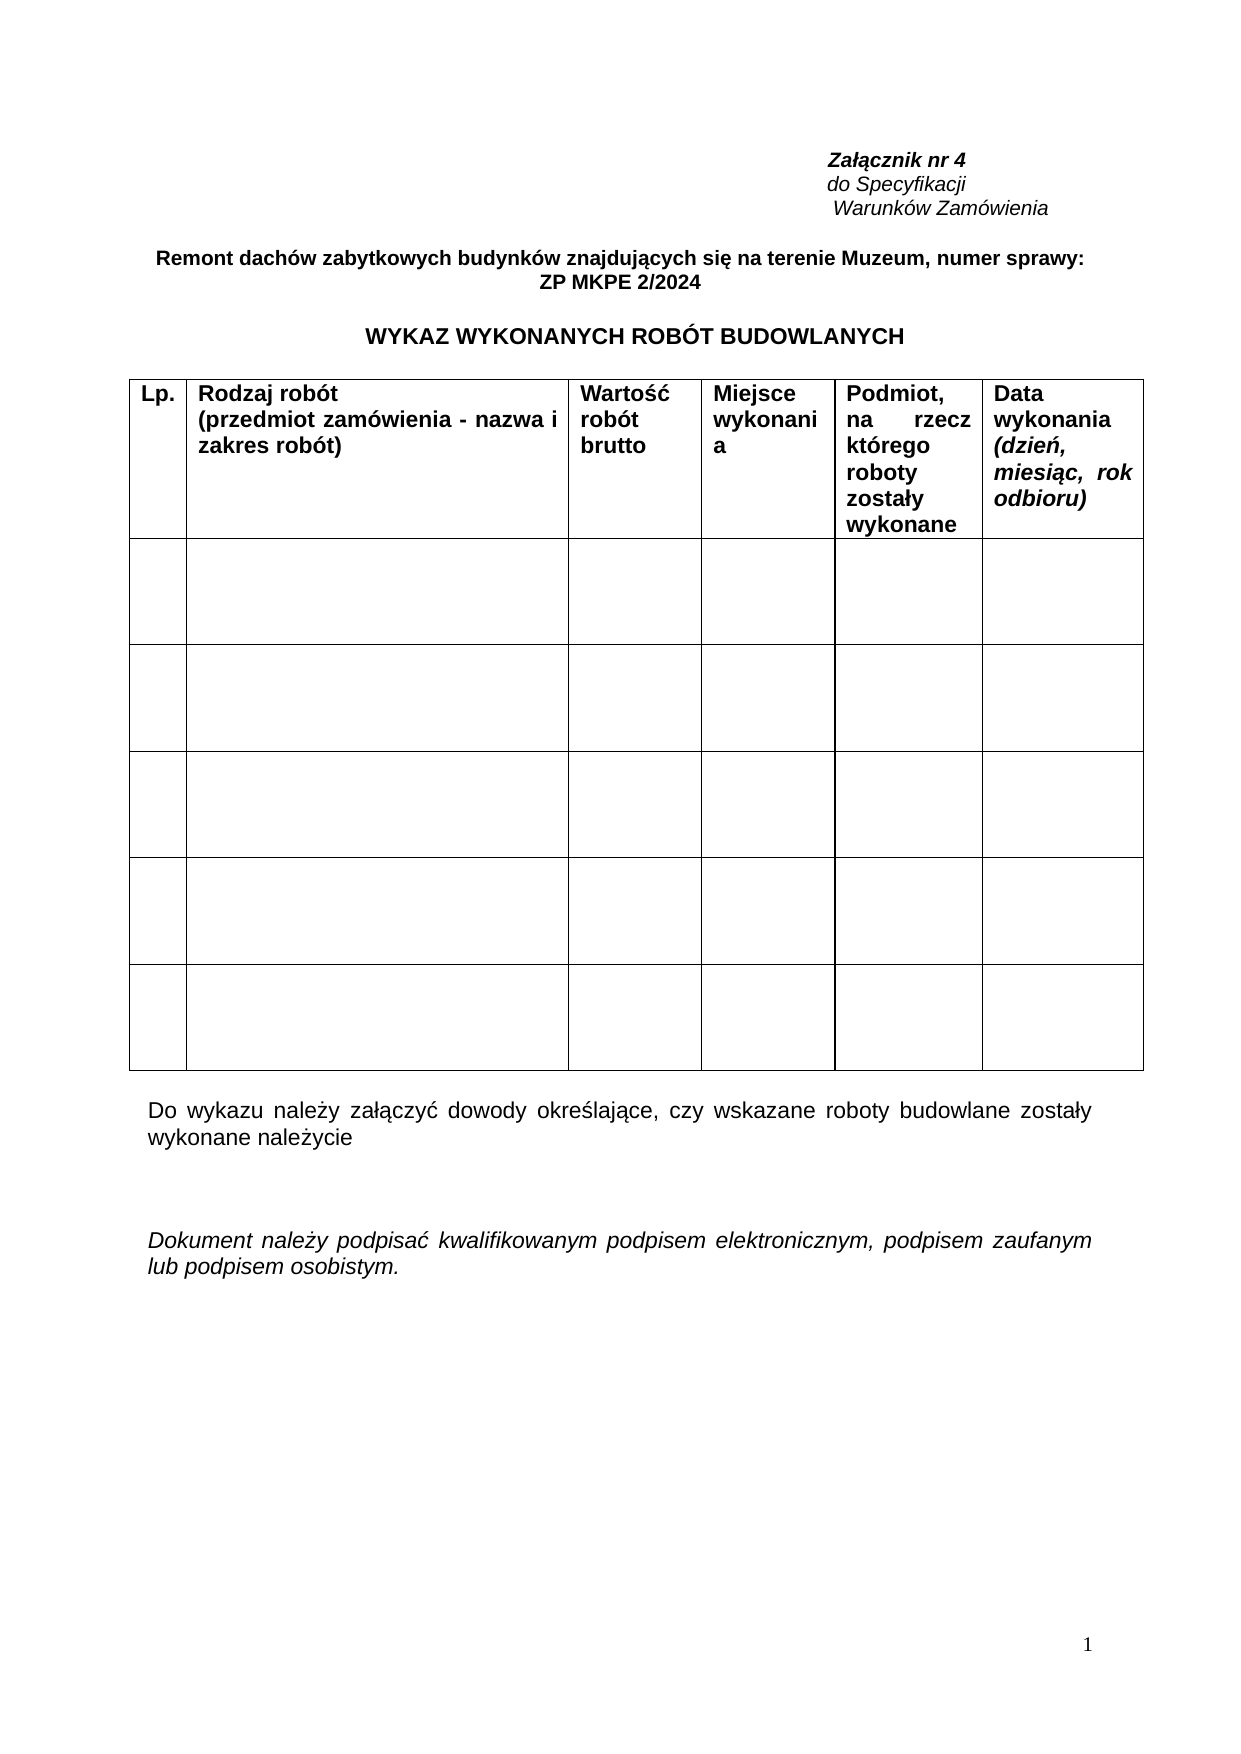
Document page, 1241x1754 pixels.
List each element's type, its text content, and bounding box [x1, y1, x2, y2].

table_cell [130, 858, 186, 963]
table_cell [569, 752, 701, 857]
table_cell [983, 645, 1143, 751]
table_cell [702, 539, 834, 644]
table_header Data wykonania (dzień, miesiąc, rok odbioru) [983, 380, 1143, 538]
table_cell [569, 858, 701, 963]
text Do wykazu należy załączyć dowody określające, czy wskazane roboty budowlane zostały wykonane należycie [148, 1097, 1093, 1150]
table_cell [702, 752, 834, 857]
table_cell [130, 965, 186, 1070]
text Warunków Zamówienia [827, 196, 1093, 219]
table_cell [836, 965, 982, 1070]
text do Specyfikacji [827, 172, 1093, 196]
text Załącznik nr 4 [148, 148, 1093, 172]
table_cell [187, 539, 568, 644]
table_cell [130, 752, 186, 857]
table_cell [983, 752, 1143, 857]
table_cell [702, 858, 834, 963]
table_cell [569, 539, 701, 644]
table_header Lp. [130, 380, 186, 538]
table_cell [187, 858, 568, 963]
table_cell [702, 965, 834, 1070]
table_cell [836, 645, 982, 751]
table_cell [983, 965, 1143, 1070]
table_cell [187, 965, 568, 1070]
table_cell [130, 645, 186, 751]
text Dokument należy podpisać kwalifikowanym podpisem elektronicznym, podpisem zaufanym lub podpisem osobistym. [148, 1227, 1093, 1279]
table_header Rodzaj robót (przedmiot zamówienia - nazwa i zakres robót) [187, 380, 568, 538]
table_cell [983, 539, 1143, 644]
table_cell [702, 645, 834, 751]
table_cell [836, 858, 982, 963]
table_cell [187, 752, 568, 857]
table_header Wartość robót brutto [569, 380, 701, 538]
table_cell [187, 645, 568, 751]
table_cell [983, 858, 1143, 963]
table_header Miejsce wykonania [702, 380, 834, 538]
table_header Podmiot, na rzecz którego roboty zostały wykonane [836, 380, 982, 538]
table_cell [130, 539, 186, 644]
text Remont dachów zabytkowych budynków znajdujących się na terenie Muzeum, numer sprawy: ZP MKPE 2/2024 [148, 246, 1093, 294]
table_cell [569, 965, 701, 1070]
table_cell [569, 645, 701, 751]
table_cell [836, 752, 982, 857]
text WYKAZ WYKONANYCH ROBÓT BUDOWLANYCH [177, 323, 1093, 349]
table_cell [836, 539, 982, 644]
